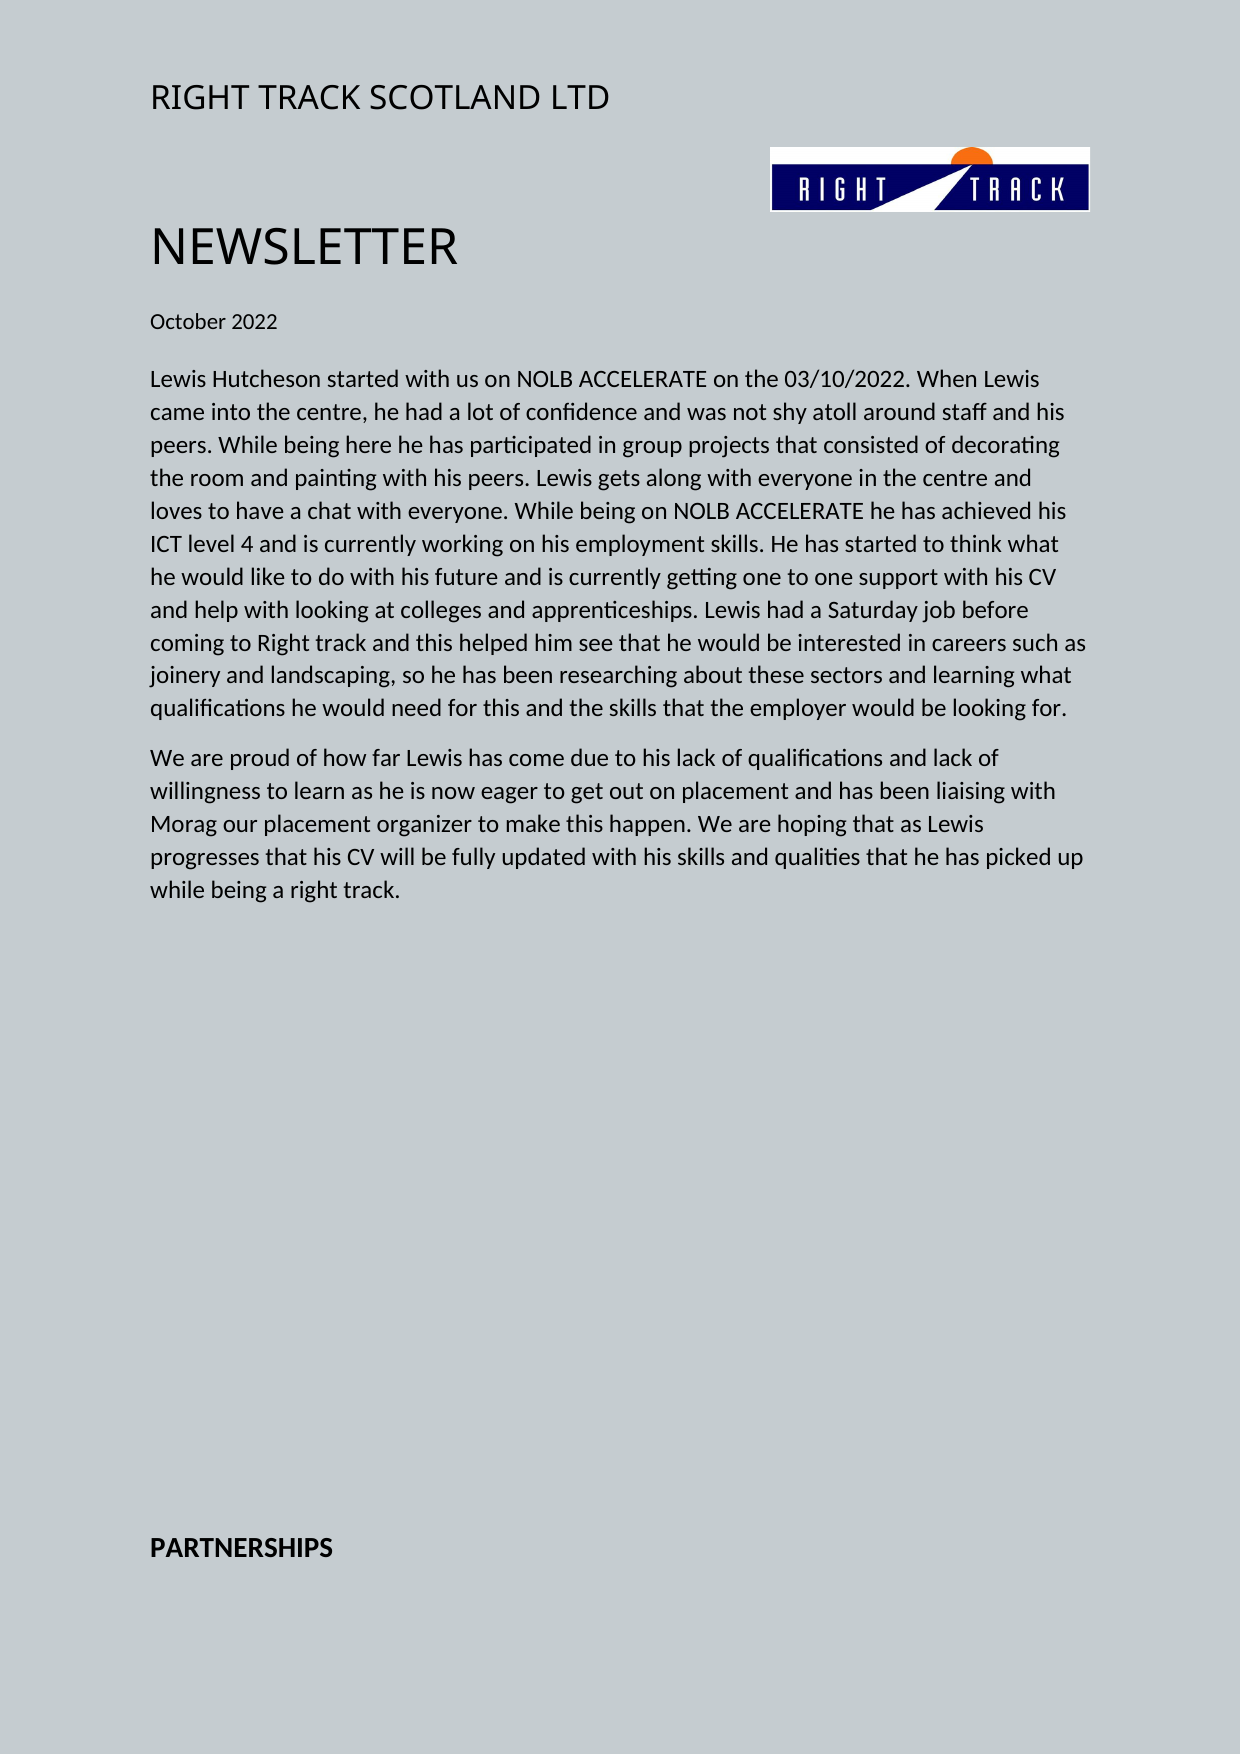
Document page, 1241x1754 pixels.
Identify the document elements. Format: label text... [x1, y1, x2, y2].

text We are proud of how far Lewis has come due to his lack of qualifications and lack of willingness to learn as he is now eager to get out on placement and has been liaising with Morag our placement organizer to make this happen. We are hoping that as Lewis progresses that his CV will be fully updated with his skills and qualities that he has picked up while being a right track. [150, 742, 1090, 904]
text PARTNERSHIPS [150, 1529, 1090, 1565]
text Lewis Hutcheson started with us on NOLB ACCELERATE on the 03/10/2022. When Lewis came into the centre, he had a lot of confidence and was not shy atoll around staff and his peers. While being here he has participated in group projects that consisted of decorating the room and painting with his peers. Lewis gets along with everyone in the centre and loves to have a chat with everyone. While being on NOLB ACCELERATE he has achieved his ICT level 4 and is currently working on his employment skills. He has started to think what he would like to do with his future and is currently getting one to one support with his CV and help with looking at colleges and apprenticeships. Lewis had a Saturday job before coming to Right track and this helped him see that he would be interested in careers such as joinery and landscaping, so he has been researching about these sectors and learning what qualifications he would need for this and the skills that the employer would be looking for. [150, 363, 1090, 723]
picture [770, 147, 1091, 212]
